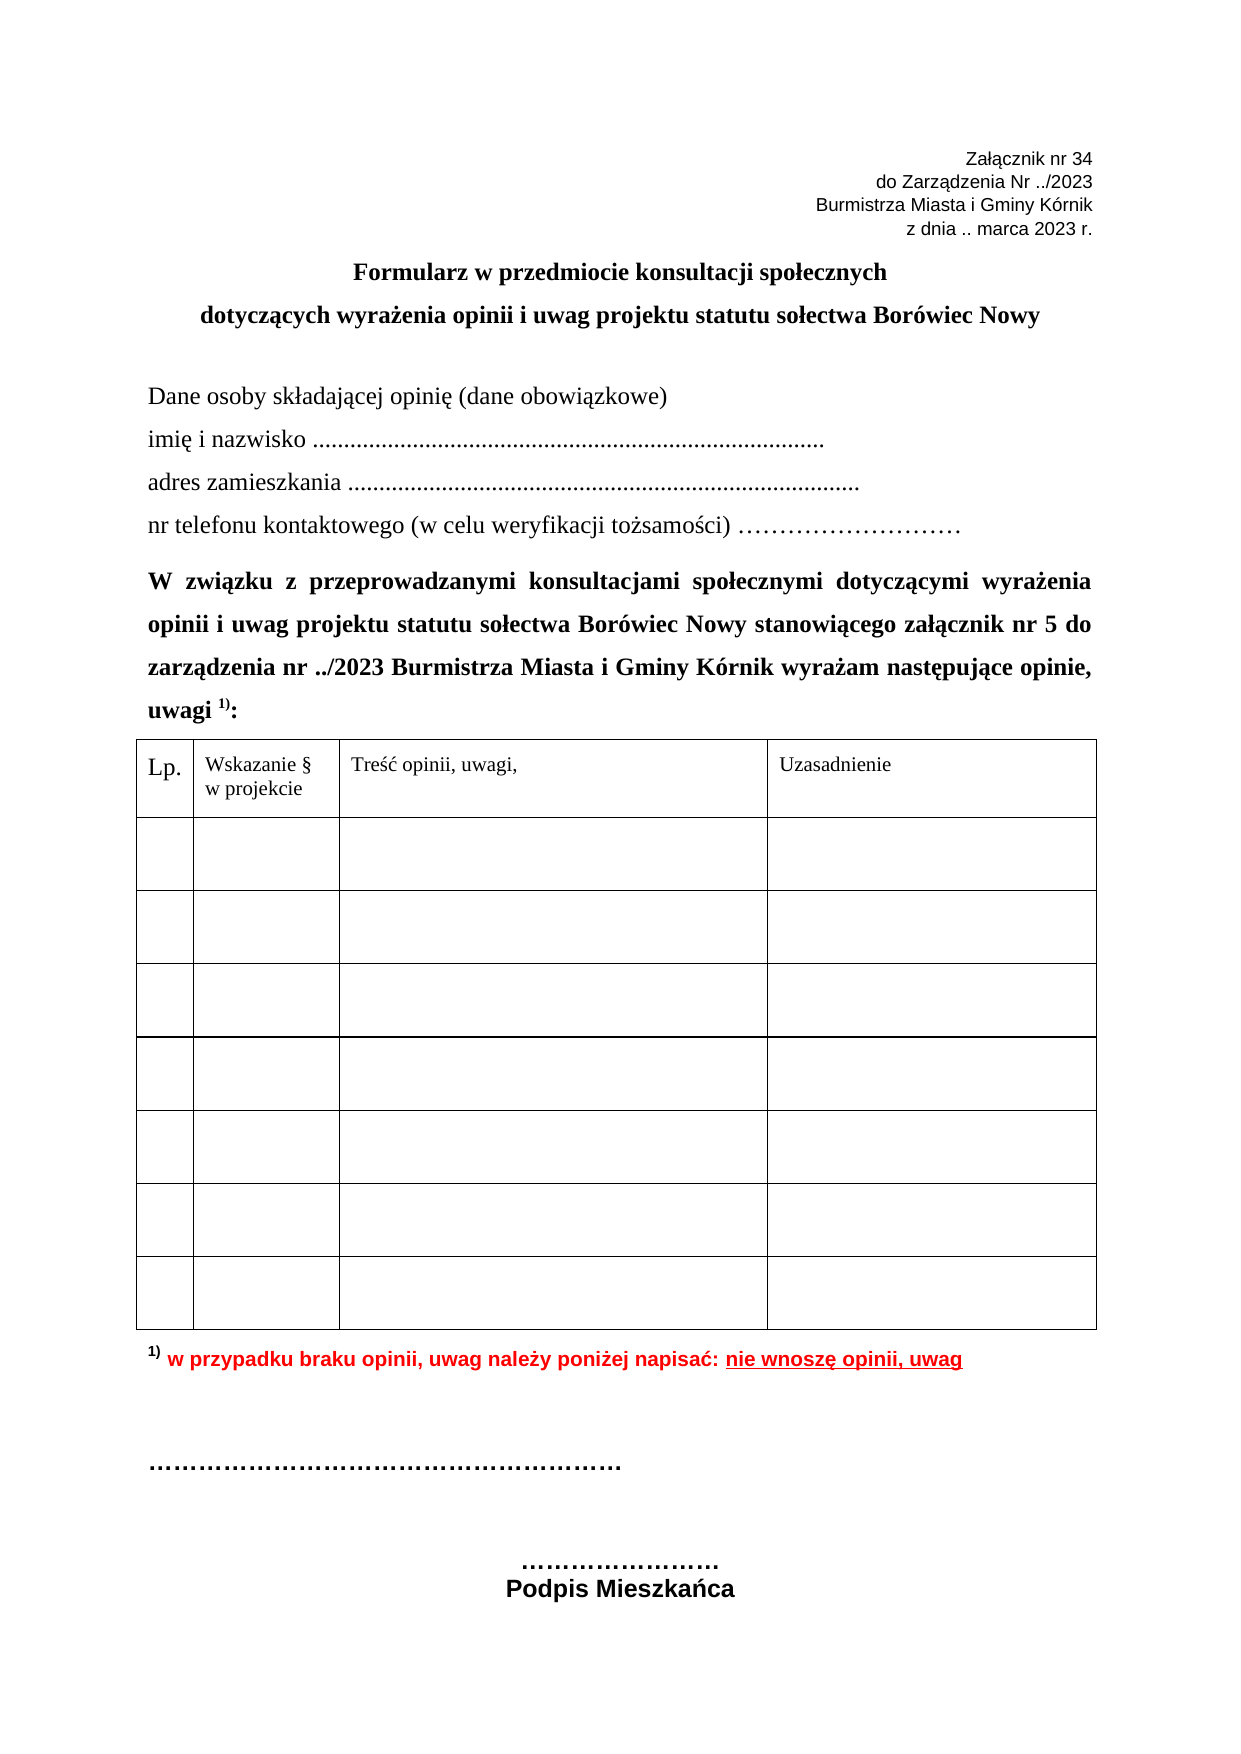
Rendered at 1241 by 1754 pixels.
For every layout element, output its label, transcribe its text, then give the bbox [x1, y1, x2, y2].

text imię i nazwisko .................................................................................. adres zamieszkania .................................................................................. [148, 424, 1093, 496]
table_cell [194, 1184, 339, 1256]
table_header Treść opinii, uwagi, [340, 740, 767, 817]
table_cell [768, 1184, 1096, 1256]
table_cell [137, 1038, 193, 1110]
table_cell [137, 1184, 193, 1256]
table_cell [768, 818, 1096, 890]
table_cell [194, 1038, 339, 1110]
table_cell [768, 891, 1096, 963]
table_cell [137, 1111, 193, 1183]
table_cell [340, 1038, 767, 1110]
table_header Uzasadnienie [768, 740, 1096, 817]
text Podpis Mieszkańca [148, 1574, 1093, 1603]
text …………………… [148, 1546, 1093, 1574]
text Dane osoby składającej opinię (dane obowiązkowe) [148, 381, 1093, 410]
table_header Lp. [137, 740, 193, 817]
table_header Wskazanie § w projekcie [194, 740, 339, 817]
text nr telefonu kontaktowego (w celu weryfikacji tożsamości) ……………………… [148, 510, 1093, 539]
table_cell [137, 891, 193, 963]
table_cell [194, 964, 339, 1036]
text ………………………………………………… [148, 1447, 1093, 1476]
table_cell [340, 891, 767, 963]
table_cell [137, 964, 193, 1036]
table_cell [137, 1257, 193, 1329]
text Załącznik nr 34 do Zarządzenia Nr ../2023 Burmistrza Miasta i Gminy Kórnik z dnia .. marca 2023 r. [148, 148, 1093, 239]
table_cell [768, 1257, 1096, 1329]
table_cell [340, 964, 767, 1036]
table_cell [768, 964, 1096, 1036]
table_cell [768, 1038, 1096, 1110]
table_cell [194, 818, 339, 890]
text 1) w przypadku braku opinii, uwag należy poniżej napisać: nie wnoszę opinii, uwag [148, 1343, 1093, 1372]
table_cell [340, 1257, 767, 1329]
table_cell [194, 1111, 339, 1183]
table_cell [768, 1111, 1096, 1183]
text Formularz w przedmiocie konsultacji społecznych dotyczących wyrażenia opinii i uwag projektu statutu sołectwa Borówiec Nowy [148, 257, 1093, 329]
table_cell [340, 1184, 767, 1256]
table_cell [194, 1257, 339, 1329]
table_cell [137, 818, 193, 890]
table_cell [194, 891, 339, 963]
text W związku z przeprowadzanymi konsultacjami społecznymi dotyczącymi wyrażenia opinii i uwag projektu statutu sołectwa Borówiec Nowy stanowiącego załącznik nr 5 do zarządzenia nr ../2023 Burmistrza Miasta i Gminy Kórnik wyrażam następujące opinie, uwagi 1): [148, 566, 1093, 724]
table_cell [340, 818, 767, 890]
table_cell [340, 1111, 767, 1183]
